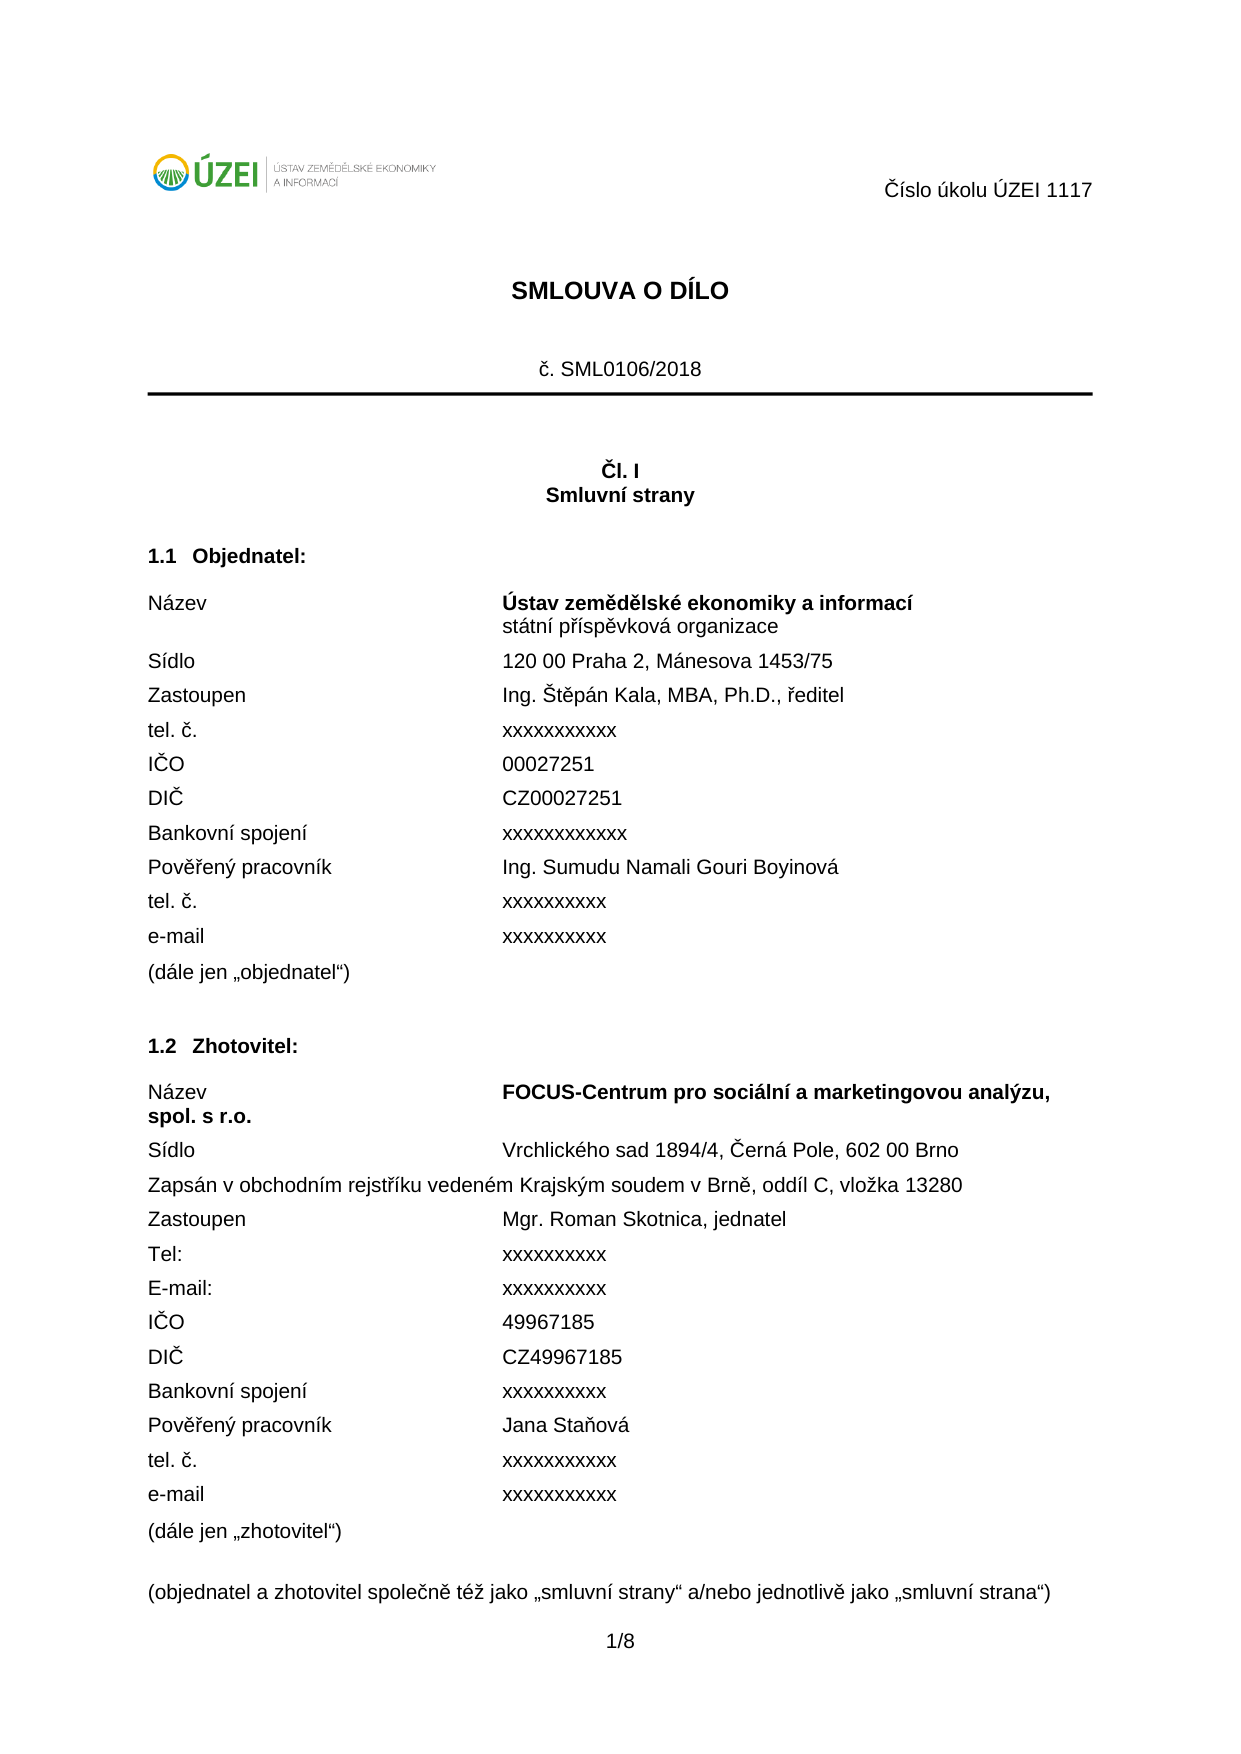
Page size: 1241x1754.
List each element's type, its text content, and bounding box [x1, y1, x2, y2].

text státní příspěvková organizace [148, 614, 1092, 638]
text č. SML0106/2018 [148, 356, 1092, 380]
picture [147, 147, 442, 197]
text Sídlo Vrchlického sad 1894/4, Černá Pole, 602 00 Brno [148, 1138, 1092, 1162]
text Pověřený pracovník Ing. Sumudu Namali Gouri Boyinová [148, 855, 1092, 879]
text DIČ CZ00027251 [148, 786, 1092, 810]
text IČO 00027251 [148, 752, 1092, 776]
text e-mail xxxxxxxxxxx [148, 1482, 1092, 1506]
text Zastoupen Ing. Štěpán Kala, MBA, Ph.D., ředitel [148, 683, 1092, 707]
text Smluvní strany [148, 483, 1092, 507]
text Čl. I [148, 459, 1092, 483]
text Bankovní spojení xxxxxxxxxxxx [148, 821, 1092, 844]
text Bankovní spojení xxxxxxxxxx [148, 1379, 1092, 1403]
text (dále jen „objednatel“) [148, 960, 1092, 984]
text IČO 49967185 [148, 1310, 1092, 1334]
text Tel: xxxxxxxxxx [148, 1241, 1092, 1265]
text 1.1 Objednatel: [148, 544, 1092, 568]
text DIČ CZ49967185 [148, 1344, 1092, 1368]
text e-mail xxxxxxxxxx [148, 924, 1092, 948]
text 1.2 Zhotovitel: [148, 1034, 1092, 1058]
text SMLOUVA O DÍLO [148, 276, 1092, 304]
text (dále jen „zhotovitel“) [148, 1518, 1092, 1542]
text Název FOCUS-Centrum pro sociální a marketingovou analýzu, spol. s r.o. [148, 1080, 1092, 1128]
text tel. č. xxxxxxxxxxx [148, 1448, 1092, 1472]
text tel. č. xxxxxxxxxx [148, 889, 1092, 913]
text E-mail: xxxxxxxxxx [148, 1276, 1092, 1300]
text Název Ústav zemědělské ekonomiky a informací [148, 590, 1092, 614]
text (objednatel a zhotovitel společně též jako „smluvní strany“ a/nebo jednotlivě jako „smluvní strana“) [148, 1579, 1092, 1603]
text Zapsán v obchodním rejstříku vedeném Krajským soudem v Brně, oddíl C, vložka 13280 [148, 1173, 1092, 1197]
text tel. č. xxxxxxxxxxx [148, 717, 1092, 741]
text Pověřený pracovník Jana Staňová [148, 1413, 1092, 1437]
text Sídlo 120 00 Praha 2, Mánesova 1453/75 [148, 649, 1092, 673]
text Zastoupen Mgr. Roman Skotnica, jednatel [148, 1207, 1092, 1231]
